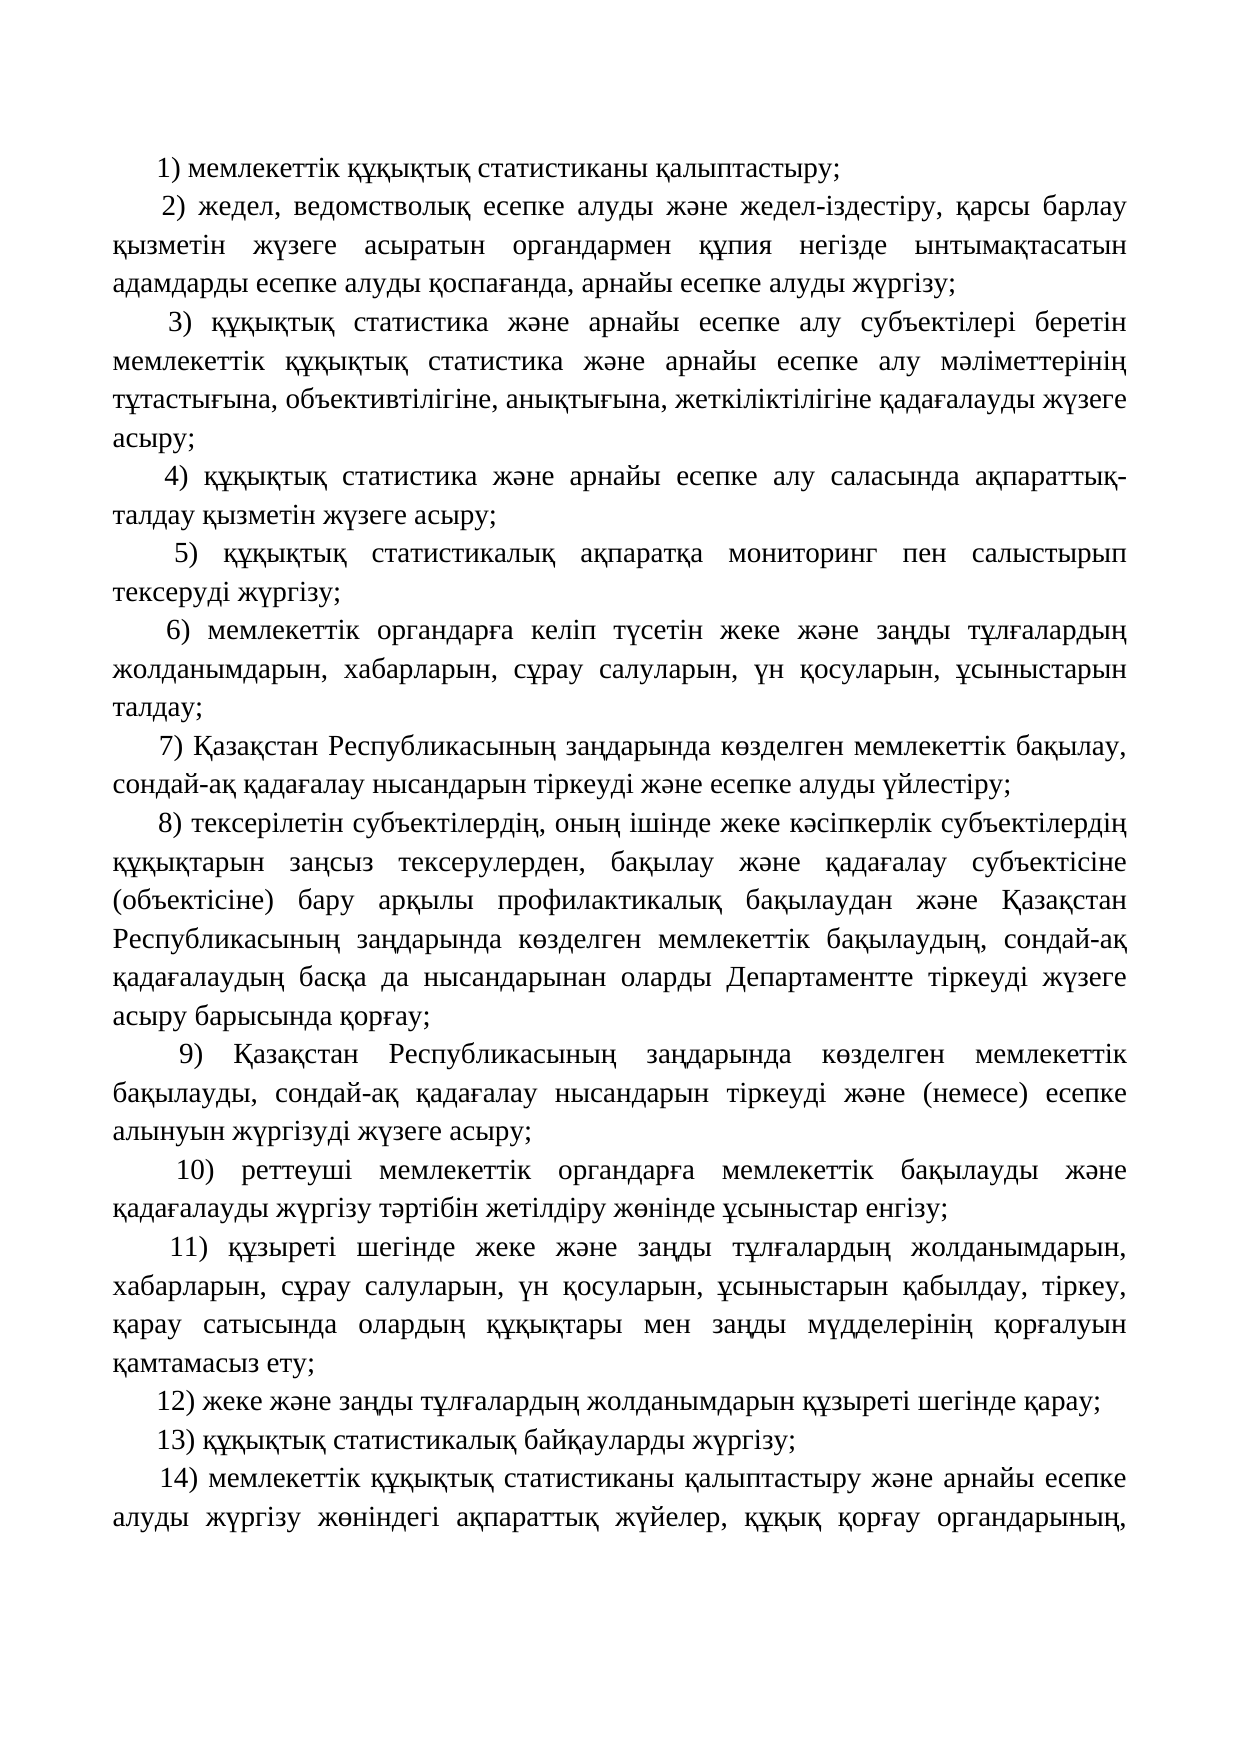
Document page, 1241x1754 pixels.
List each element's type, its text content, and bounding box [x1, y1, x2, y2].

text 5) құқықтық статистикалық ақпаратқа мониторинг пен салыстырып тексеруді жүргізу; [112, 535, 1128, 607]
text 8) тексерілетін субъектілердің, оның ішінде жеке кәсіпкерлік субъектілердің құқықтарын заңсыз тексерулерден, бақылау және қадағалау субъектісіне (объектісіне) бару арқылы профилактикалық бақылаудан және Қазақстан Республикасының заңдарында көзделген мемлекеттік бақылаудың, сондай-ақ қадағалаудың басқа да нысандарынан оларды Департаментте тіркеуді жүзеге асыру барысында қорғау; [112, 805, 1128, 1031]
text 12) жеке және заңды тұлғалардың жолданымдарын құзыреті шегінде қарау; [112, 1383, 1128, 1417]
text 1) мемлекеттік құқықтық статистиканы қалыптастыру; [112, 150, 1128, 183]
text 2) жедел, ведомстволық есепке алуды және жедел-іздестіру, қарсы барлау қызметін жүзеге асыратын органдармен құпия негізде ынтымақтасатын адамдарды есепке алуды қоспағанда, арнайы есепке алуды жүргiзу; [112, 188, 1128, 299]
text 13) құқықтық статистикалық байқауларды жүргізу; [112, 1422, 1128, 1455]
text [112, 1460, 1128, 1532]
text 3) құқықтық статистика және арнайы есепке алу субъектiлерi беретiн мемлекеттiк құқықтық статистика және арнайы есепке алу мәлiметтерiнiң тұтастығына, объективтiлiгiне, анықтығына, жеткiлiктiлiгiне қадағалауды жүзеге асыру; [112, 304, 1128, 453]
text 9) Қазақстан Республикасының заңдарында көзделген мемлекеттік бақылауды, сондай-ақ қадағалау нысандарын тіркеуді және (немесе) есепке алынуын жүргізуді жүзеге асыру; [112, 1036, 1128, 1147]
text 4) құқықтық статистика және арнайы есепке алу саласында ақпараттық-талдау қызметін жүзеге асыру; [112, 458, 1128, 530]
text 10) реттеуші мемлекеттік органдарға мемлекеттік бақылауды және қадағалауды жүргізу тәртібін жетілдіру жөнінде ұсыныстар енгізу; [112, 1152, 1128, 1224]
text 6) мемлекеттік органдарға келіп түсетін жеке және заңды тұлғалардың жолданымдарын, хабарларын, сұрау салуларын, үн қосуларын, ұсыныстарын талдау; [112, 612, 1128, 723]
text 7) Қазақстан Республикасының заңдарында көзделген мемлекеттік бақылау, сондай-ақ қадағалау нысандарын тіркеуді және есепке алуды үйлестіру; [112, 728, 1128, 800]
text 11) құзыреті шегінде жеке және заңды тұлғалардың жолданымдарын, хабарларын, сұрау салуларын, үн қосуларын, ұсыныстарын қабылдау, тіркеу, қарау сатысында олардың құқықтары мен заңды мүдделерінің қорғалуын қамтамасыз ету; [112, 1229, 1128, 1378]
